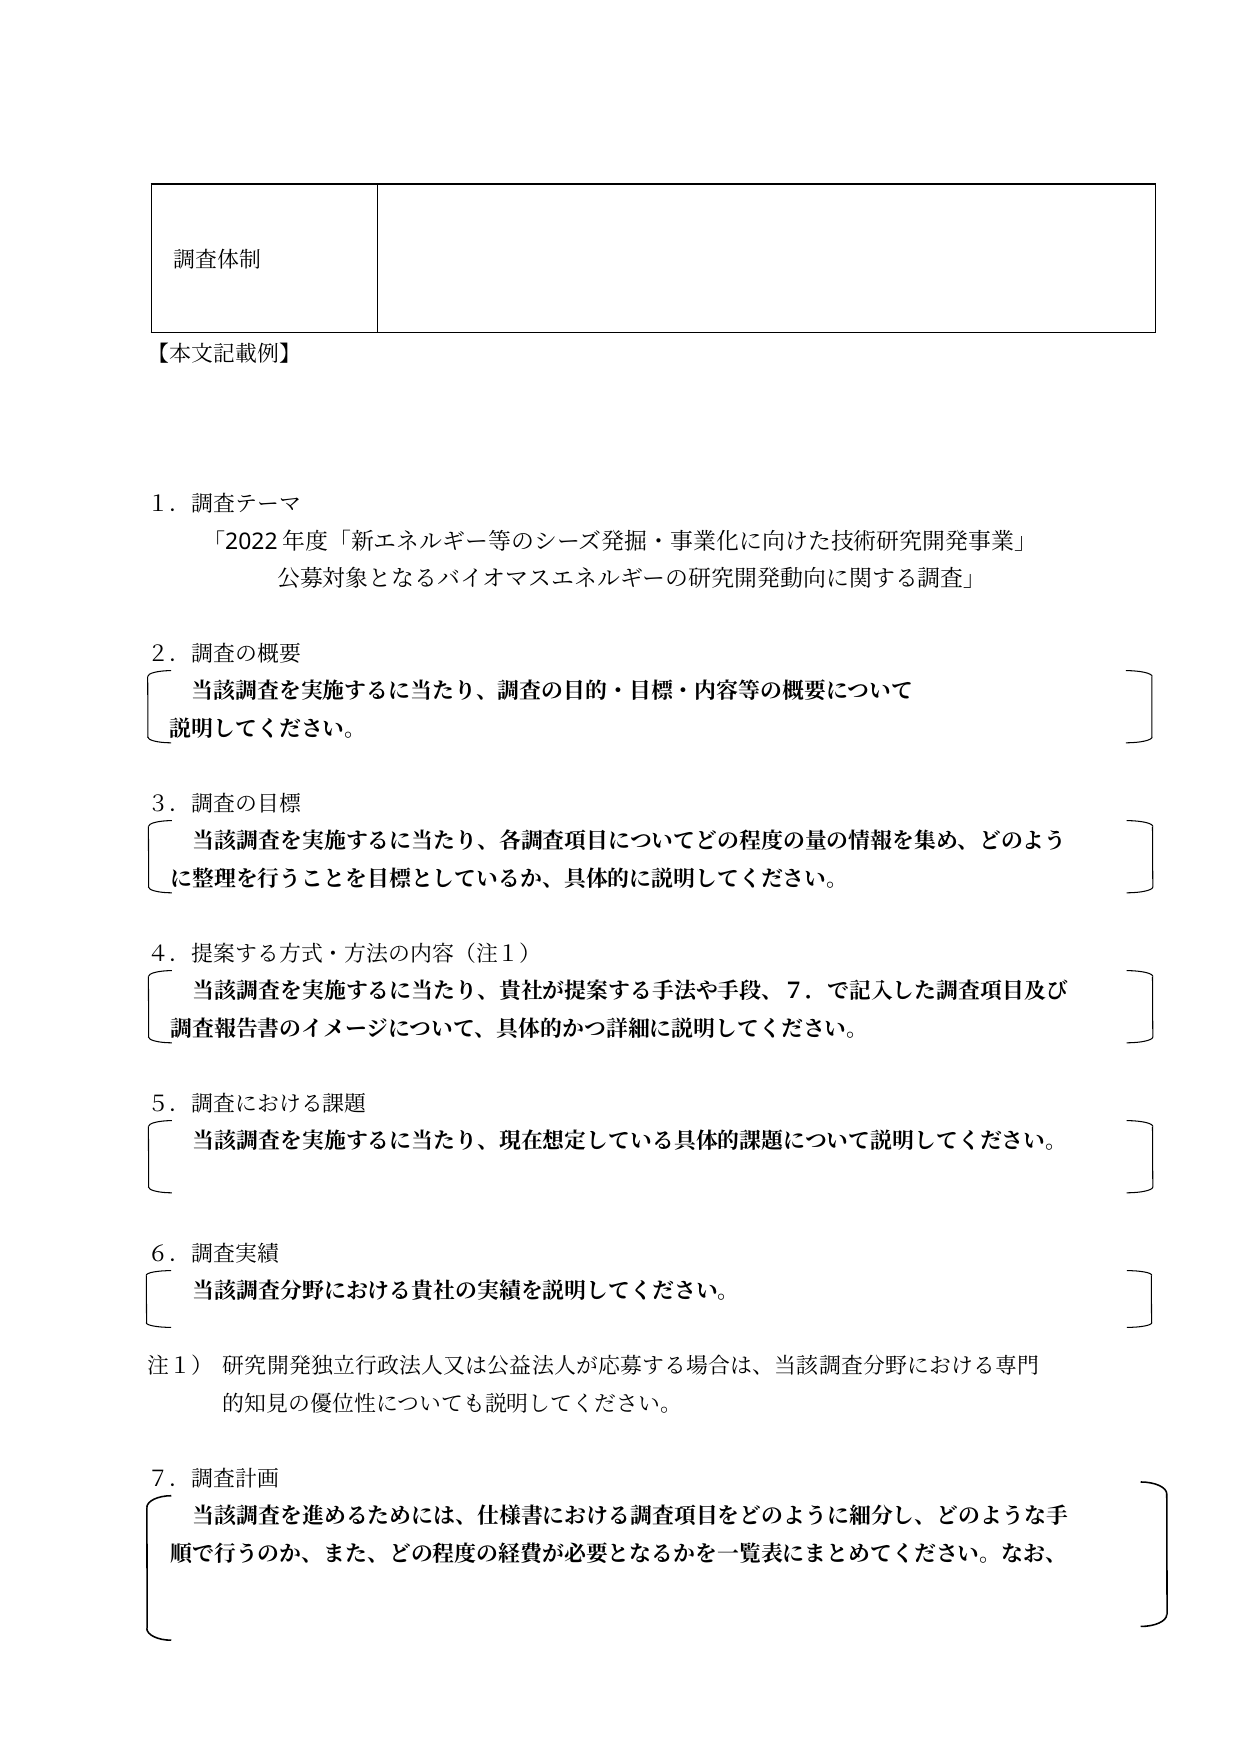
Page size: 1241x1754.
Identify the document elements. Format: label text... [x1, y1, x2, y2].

table_cell [378, 185, 1155, 332]
text 当該調査を実施するに当たり、現在想定している具体的課題について説明してください。 [170, 1121, 1070, 1158]
text ７．調査計画 [148, 1458, 1092, 1496]
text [170, 1496, 1070, 1571]
text ４．提案する方式・方法の内容（注１） [148, 933, 1092, 971]
text 【本文記載例】 [148, 333, 1092, 371]
text ５．調査における課題 [148, 1083, 1092, 1121]
table_cell 調査体制 [152, 185, 377, 332]
text ２．調査の概要 [148, 633, 1092, 671]
list 研究開発独立行政法人又は公益法人が応募する場合は、当該調査分野における専門的知見の優位性についても説明してください。 [148, 1346, 1041, 1421]
text 当該調査分野における貴社の実績を説明してください。 [170, 1271, 1070, 1308]
text 当該調査を実施するに当たり、貴社が提案する手法や手段、７．で記入した調査項目及び調査報告書のイメージについて、具体的かつ詳細に説明してください。 [170, 971, 1070, 1046]
text 当該調査を実施するに当たり、調査の目的・目標・内容等の概要について [169, 671, 1092, 708]
text 説明してください。 [169, 708, 1092, 746]
text 当該調査を実施するに当たり、各調査項目についてどの程度の量の情報を集め、どのように整理を行うことを目標としているか、具体的に説明してください。 [170, 821, 1070, 896]
text 公募対象となるバイオマスエネルギーの研究開発動向に関する調査」 [148, 558, 1092, 596]
text 「2022年度「新エネルギー等のシーズ発掘・事業化に向けた技術研究開発事業」 [148, 521, 1092, 558]
text １．調査テーマ [148, 483, 1092, 521]
text ３．調査の目標 [148, 783, 1092, 821]
text ６．調査実績 [148, 1233, 1092, 1271]
